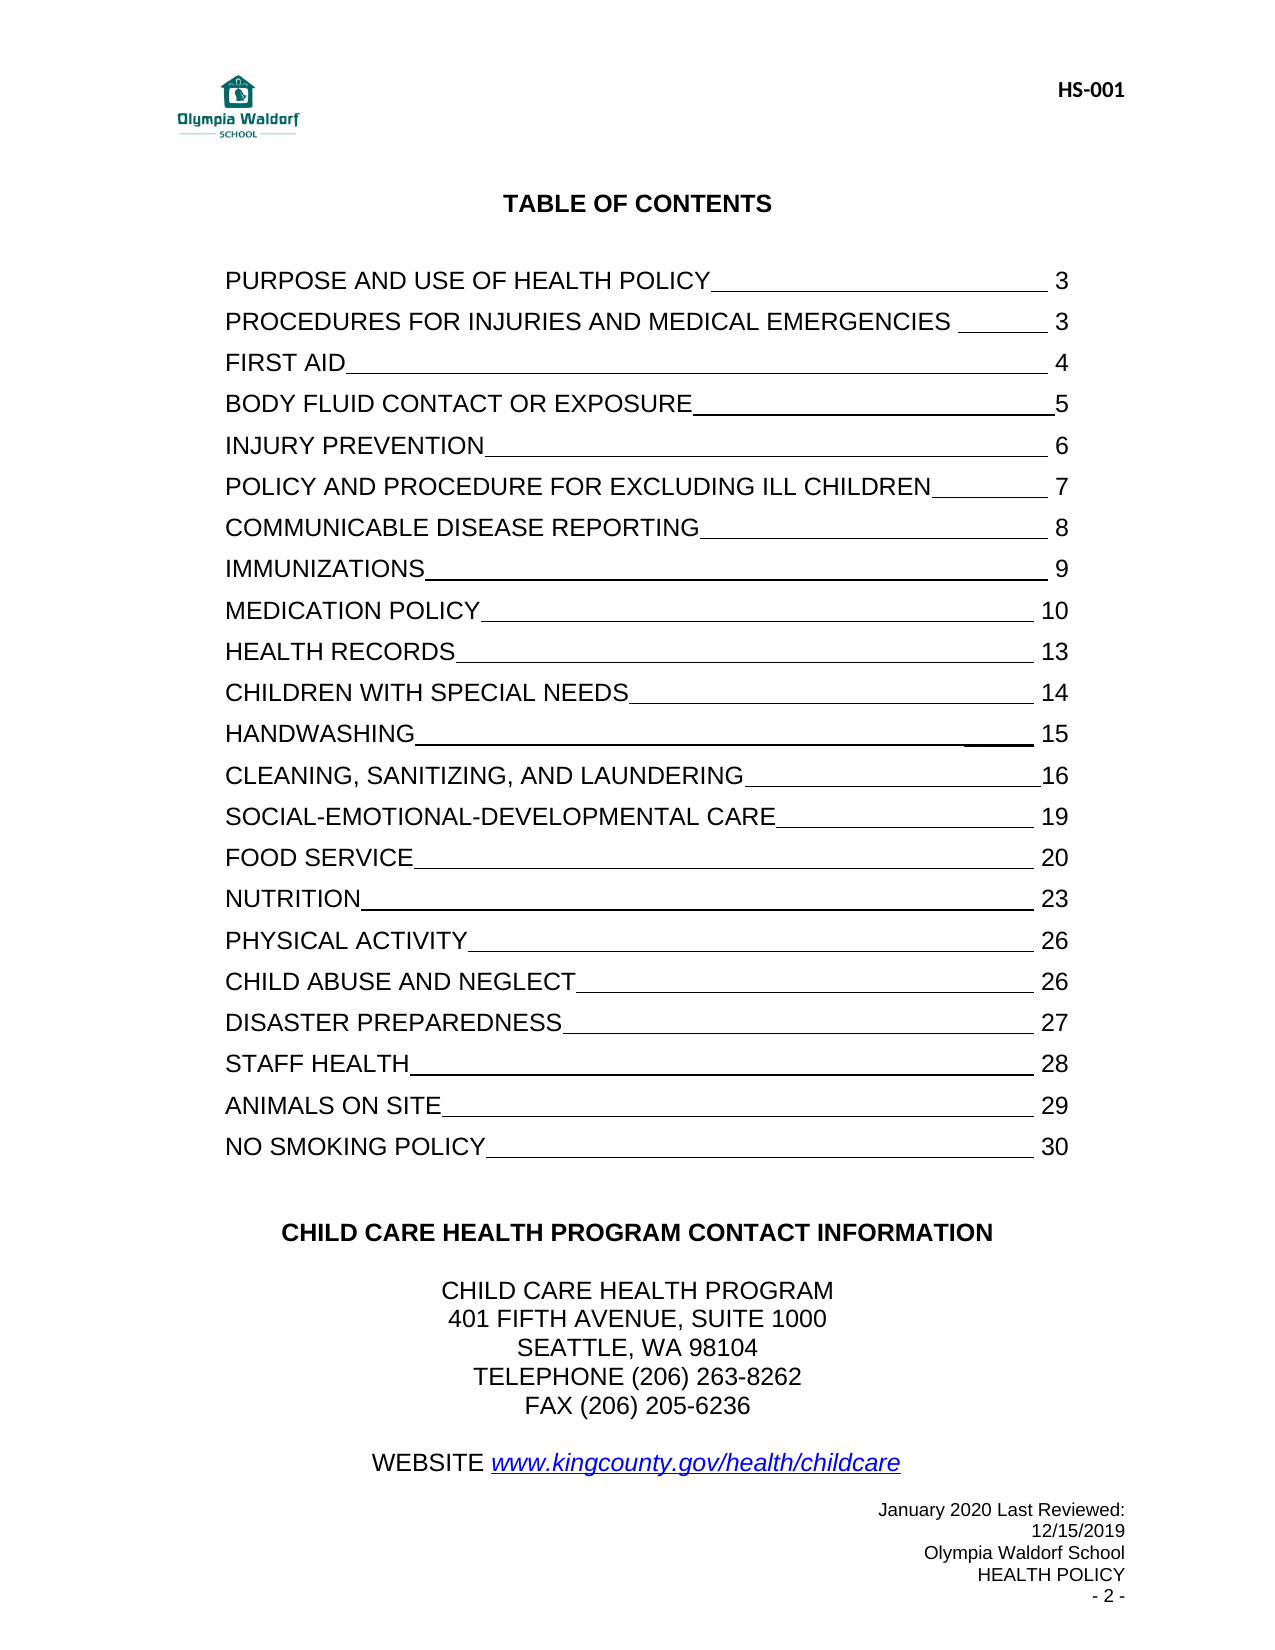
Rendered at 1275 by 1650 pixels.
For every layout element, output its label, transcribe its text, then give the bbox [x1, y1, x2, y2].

title CHILD ABUSE AND NEGLECT 26 [150, 967, 1125, 996]
title STAFF HEALTH 28 [150, 1049, 1125, 1078]
title IMMUNIZATIONS 9 [150, 554, 1125, 583]
title POLICY AND PROCEDURE FOR EXCLUDING ILL CHILDREN 7 [150, 472, 1125, 501]
title NO SMOKING POLICY 30 [150, 1132, 1125, 1161]
title NUTRITION 23 [150, 884, 1125, 913]
title PHYSICAL ACTIVITY 26 [150, 926, 1125, 954]
title COMMUNICABLE DISEASE REPORTING 8 [150, 513, 1125, 542]
title HEALTH RECORDS 13 [150, 637, 1125, 666]
title CHILD CARE HEALTH PROGRAM [150, 1276, 1125, 1304]
title PROCEDURES FOR INJURIES AND MEDICAL EMERGENCIES 3 [150, 307, 1125, 336]
title DISASTER PREPAREDNESS 27 [150, 1008, 1125, 1037]
title HANDWASHING _____ 15 [150, 719, 1125, 748]
title WEBSITE www.kingcounty.gov/health/childcare [150, 1448, 1125, 1477]
title BODY FLUID CONTACT OR EXPOSURE 5 [150, 389, 1125, 418]
title FIRST AID 4 [150, 348, 1125, 377]
title 401 FIFTH AVENUE, SUITE 1000 [150, 1304, 1125, 1333]
title MEDICATION POLICY 10 [150, 596, 1125, 624]
title SOCIAL-EMOTIONAL-DEVELOPMENTAL CARE 19 [150, 802, 1125, 831]
title CHILDREN WITH SPECIAL NEEDS 14 [150, 678, 1125, 707]
title PURPOSE AND USE OF HEALTH POLICY 3 [150, 266, 1125, 294]
title FOOD SERVICE 20 [150, 843, 1125, 872]
title CLEANING, SANITIZING, AND LAUNDERING 16 [150, 761, 1125, 789]
title TABLE OF CONTENTS [150, 188, 1125, 217]
picture [138, 61, 330, 158]
title CHILD CARE HEALTH PROGRAM CONTACT INFORMATION [150, 1218, 1125, 1247]
title INJURY PREVENTION 6 [150, 431, 1125, 459]
title ANIMALS ON SITE 29 [150, 1091, 1125, 1119]
title TELEPHONE (206) 263-8262 [150, 1362, 1125, 1391]
title FAX (206) 205-6236 [150, 1391, 1125, 1419]
title SEATTLE, WA 98104 [150, 1333, 1125, 1362]
